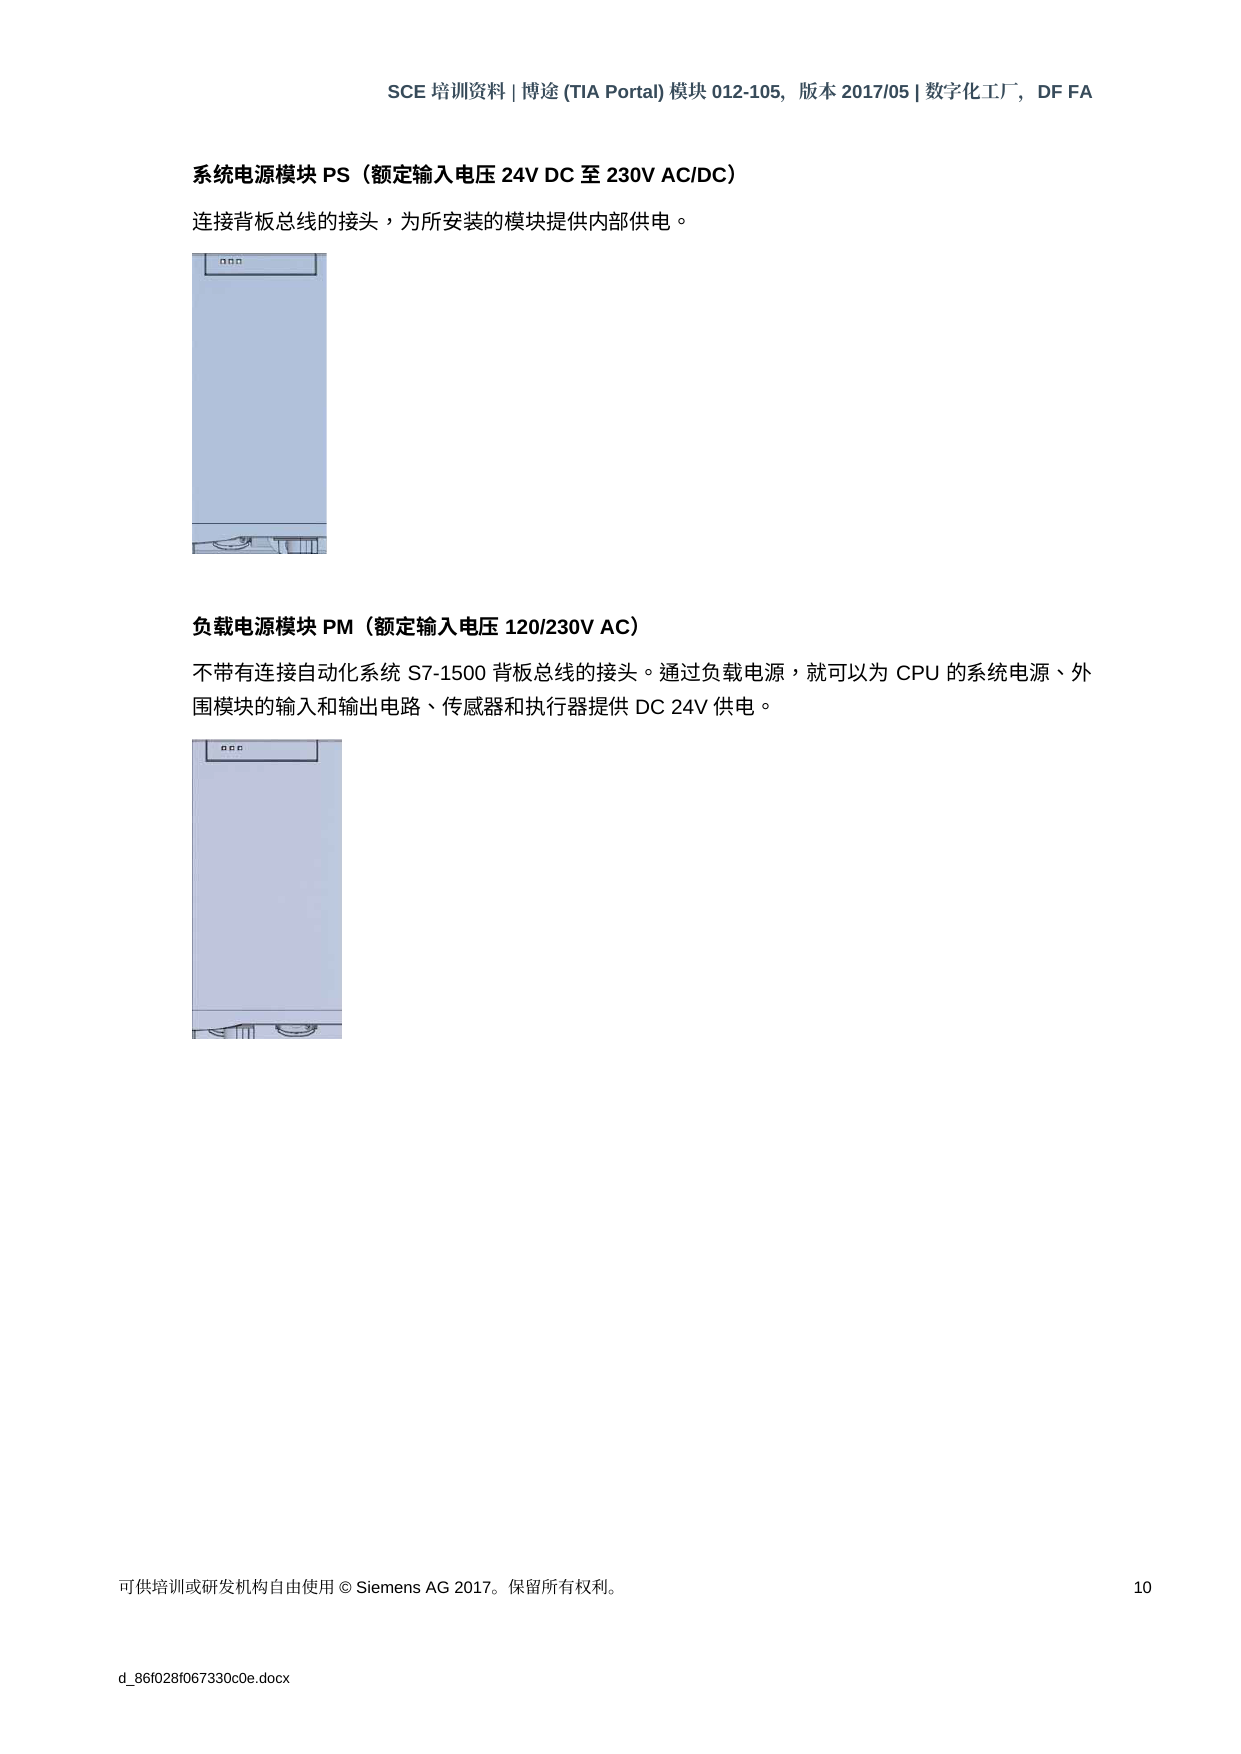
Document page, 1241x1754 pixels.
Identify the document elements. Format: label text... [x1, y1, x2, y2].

text 连接背板总线的接头，为所安装的模块提供内部供电。 [192, 207, 1092, 235]
text 负载电源模块 PM（额定输入电压 120/230V AC） [192, 612, 1092, 640]
text 不带有连接自动化系统 S7-1500 背板总线的接头。通过负载电源，就可以为 CPU 的系统电源、外围模块的输入和输出电路、传感器和执行器提供 DC 24V 供电。 [192, 658, 1092, 721]
text 系统电源模块 PS（额定输入电压 24V DC 至 230V AC/DC） [192, 160, 1092, 189]
